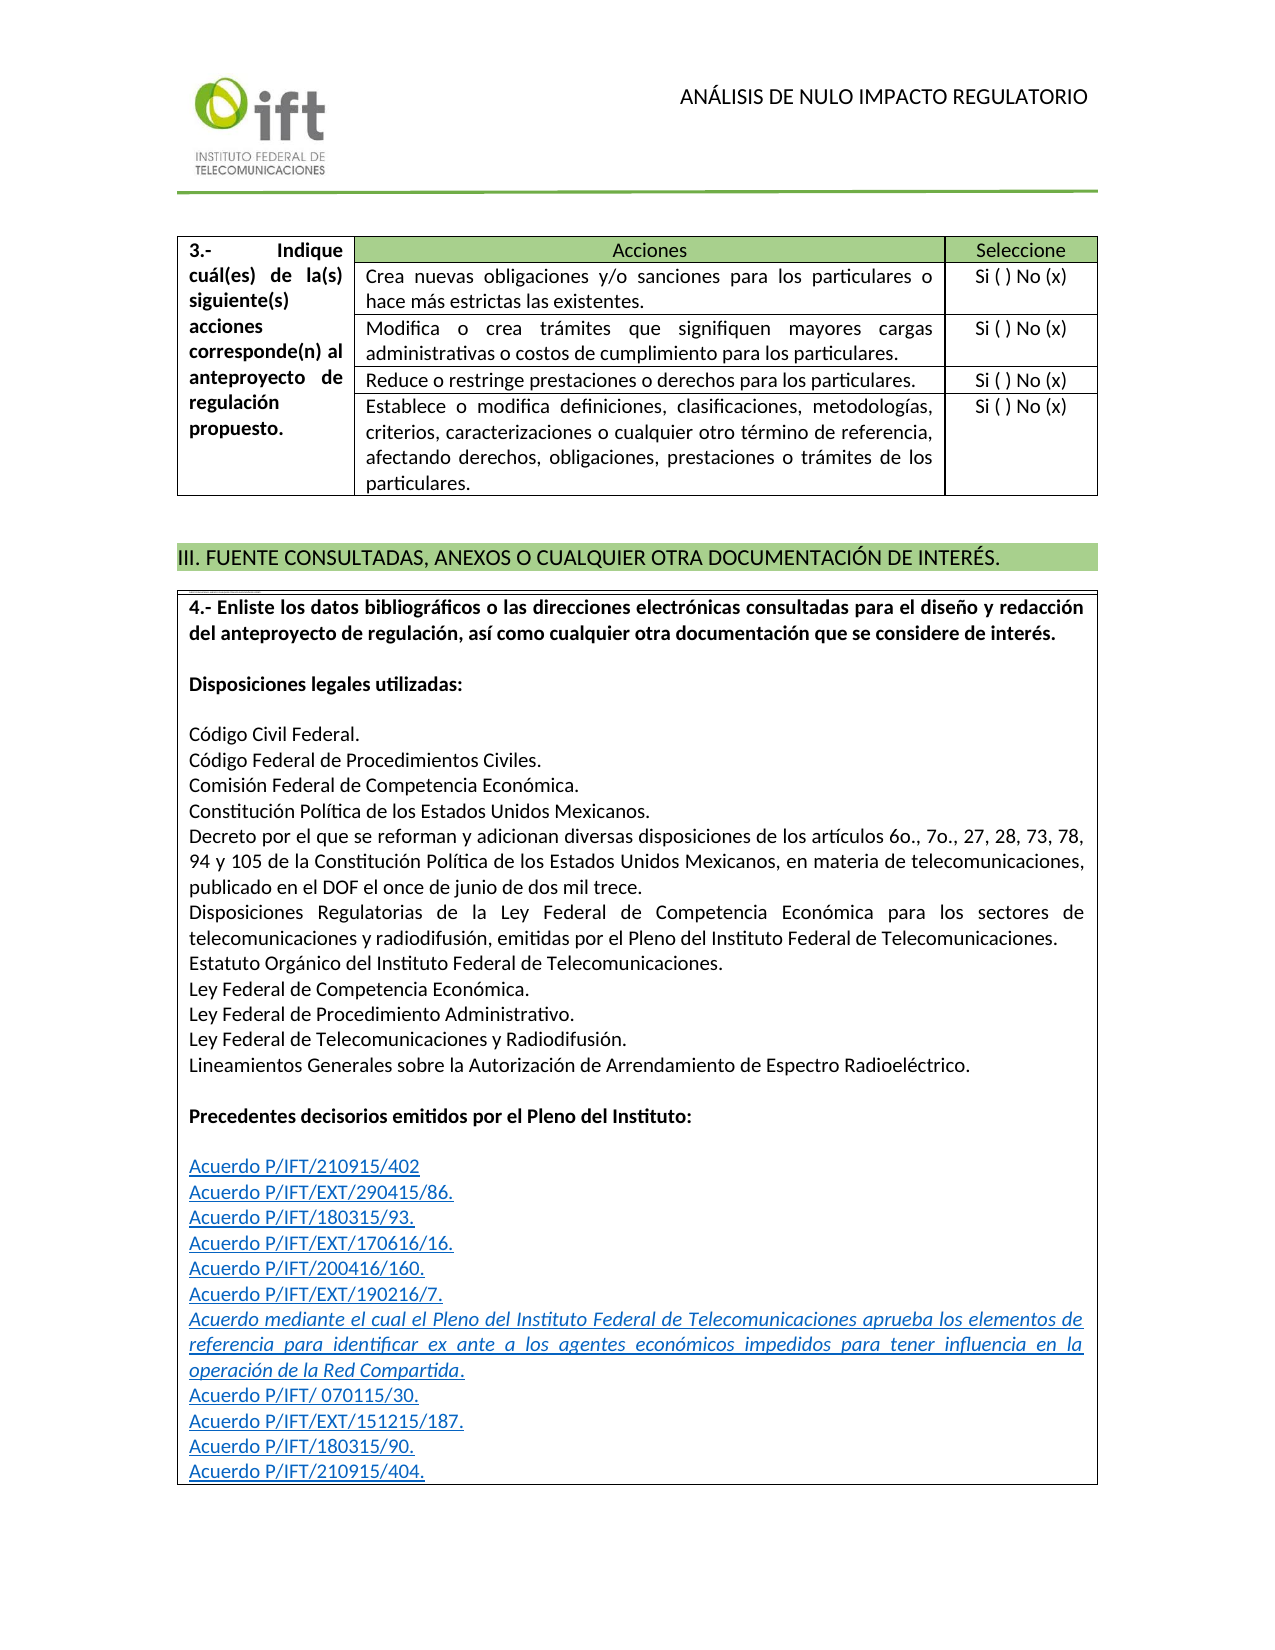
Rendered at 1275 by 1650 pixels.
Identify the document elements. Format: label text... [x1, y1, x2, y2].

table_cell Modifica o crea trámites que signifiquen mayores cargas administrativas o costos de cumplimiento para los particulares. [355, 315, 944, 366]
table_cell Si ( ) No (x) [946, 367, 1097, 392]
table_cell Establece o modifica definiciones, clasificaciones, metodologías, criterios, caracterizaciones o cualquier otro término de referencia, afectando derechos, obligaciones, prestaciones o trámites de los particulares. [355, 394, 944, 495]
picture [177, 73, 348, 191]
table_cell Si ( ) No (x) [946, 315, 1097, 366]
table_header 3.- Indique cuál(es) de la(s) siguiente(s) acciones corresponde(n) al anteproyecto de regulación propuesto. [178, 237, 354, 495]
table_cell Reduce o restringe prestaciones o derechos para los particulares. [355, 367, 944, 392]
table_cell Crea nuevas obligaciones y/o sanciones para los particulares o hace más estrictas las existentes. [355, 263, 944, 314]
table_header Acciones [355, 237, 944, 262]
table_cell Si ( ) No (x) [946, 263, 1097, 314]
text III. FUENTE CONSULTADAS, ANEXOS O CUALQUIER OTRA DOCUMENTACIÓN DE INTERÉS. [177, 543, 1098, 571]
table_cell Si ( ) No (x) [946, 394, 1097, 495]
table_header Seleccione [946, 237, 1097, 262]
